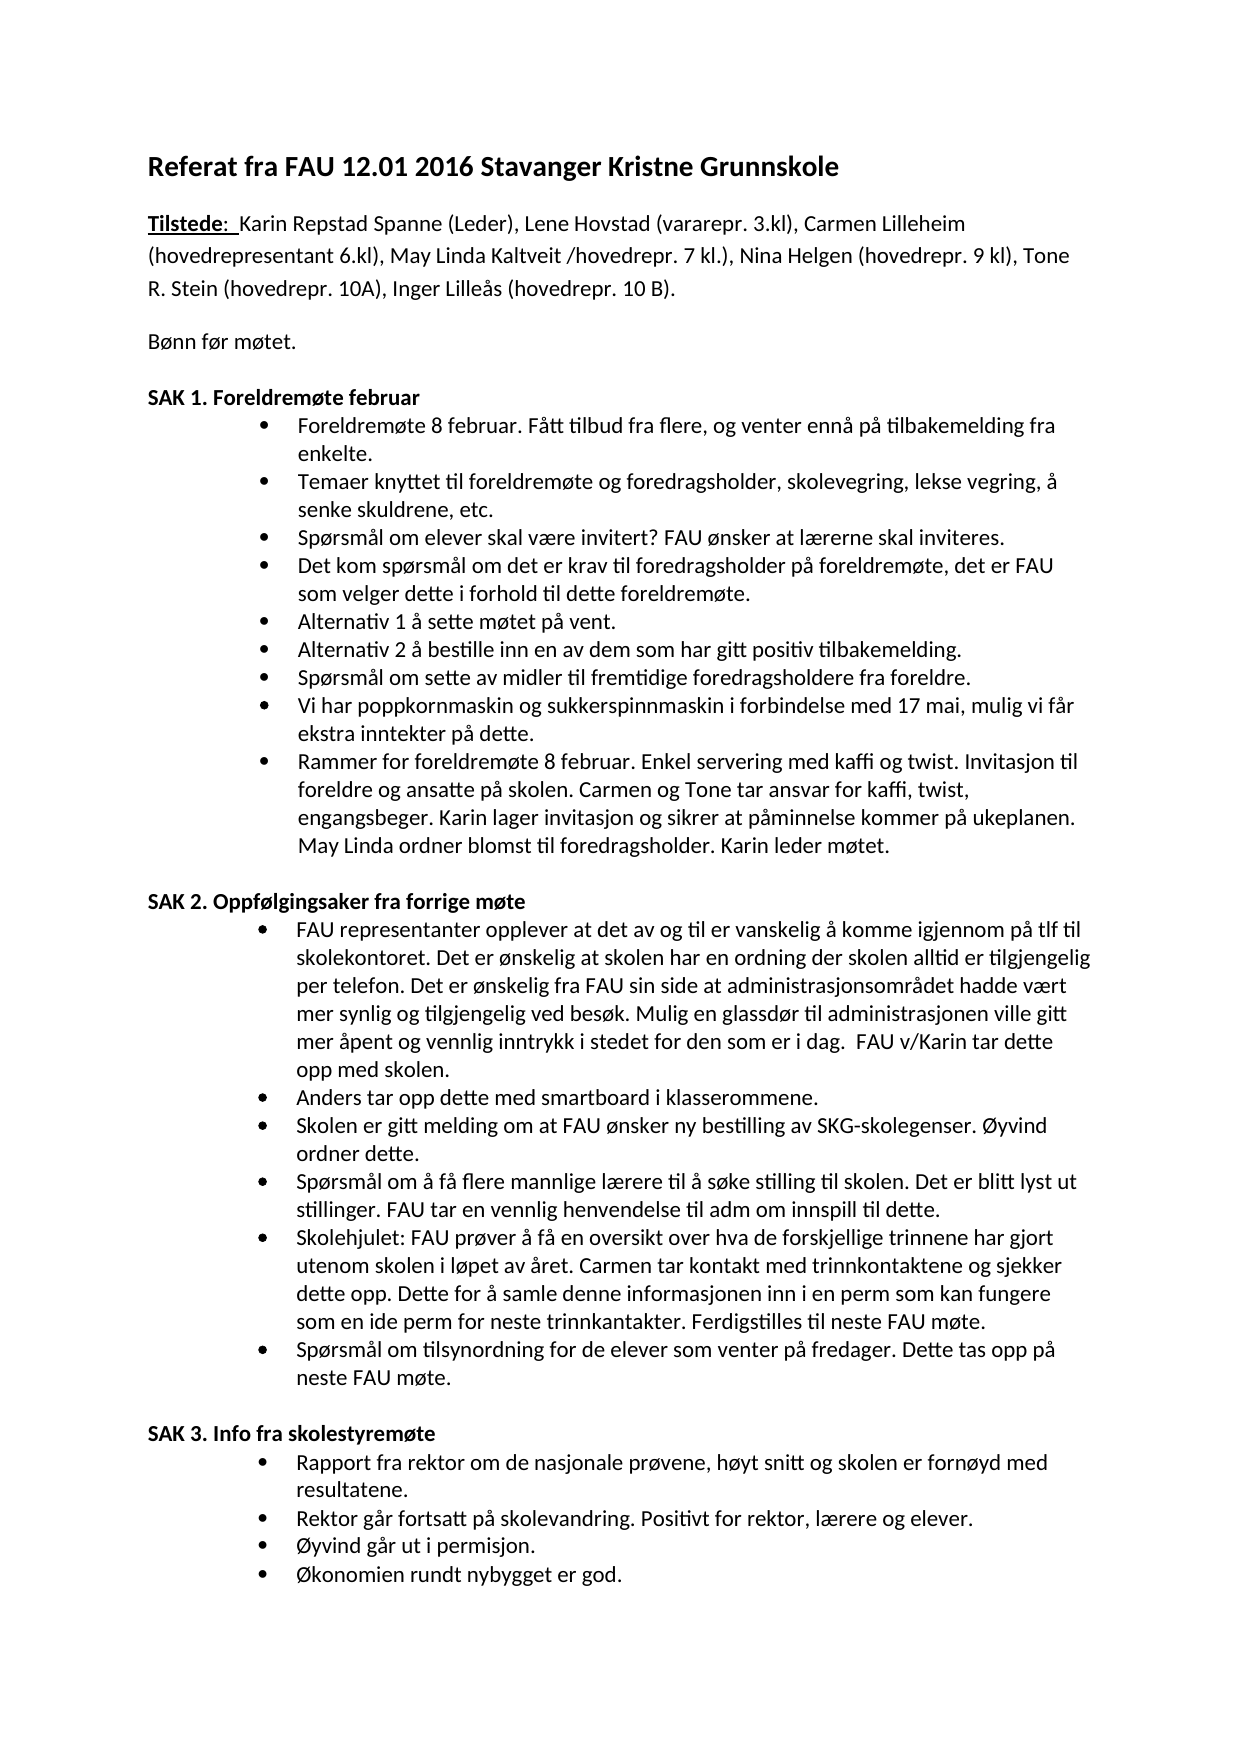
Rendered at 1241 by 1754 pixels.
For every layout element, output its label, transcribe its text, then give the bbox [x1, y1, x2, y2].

list Rammer for foreldremøte 8 februar. Enkel servering med kaffi og twist. Invitasjon til foreldre og ansatte på skolen. Carmen og Tone tar ansvar for kaffi, twist, engangsbeger. Karin lager invitasjon og sikrer at påminnelse kommer på ukeplanen. May Linda ordner blomst til foredragsholder. Karin leder møtet. [260, 747, 1093, 859]
text Referat fra FAU 12.01 2016 Stavanger Kristne Grunnskole [148, 148, 1093, 183]
list Økonomien rundt nybygget er god. [258, 1560, 1093, 1588]
list Det kom spørsmål om det er krav til foredragsholder på foreldremøte, det er FAU som velger dette i forhold til dette foreldremøte. [260, 551, 1093, 607]
list Vi har poppkornmaskin og sukkerspinnmaskin i forbindelse med 17 mai, mulig vi får ekstra inntekter på dette. [260, 691, 1093, 747]
text Tilstede: Karin Repstad Spanne (Leder), Lene Hovstad (vararepr. 3.kl), Carmen Lilleheim (hovedrepresentant 6.kl), May Linda Kaltveit /hovedrepr. 7 kl.), Nina Helgen (hovedrepr. 9 kl), Tone R. Stein (hovedrepr. 10A), Inger Lilleås (hovedrepr. 10 B). [148, 209, 1093, 302]
text SAK 1. Foreldremøte februar [148, 383, 1093, 411]
list FAU representanter opplever at det av og til er vanskelig å komme igjennom på tlf til skolekontoret. Det er ønskelig at skolen har en ordning der skolen alltid er tilgjengelig per telefon. Det er ønskelig fra FAU sin side at administrasjonsområdet hadde vært mer synlig og tilgjengelig ved besøk. Mulig en glassdør til administrasjonen ville gitt mer åpent og vennlig inntrykk i stedet for den som er i dag. FAU v/Karin tar dette opp med skolen. [258, 915, 1093, 1083]
list Anders tar opp dette med smartboard i klasserommene. [258, 1083, 1093, 1111]
text SAK 3. Info fra skolestyremøte [148, 1419, 1093, 1448]
list Alternativ 2 å bestille inn en av dem som har gitt positiv tilbakemelding. [260, 635, 1093, 663]
list Skolehjulet: FAU prøver å få en oversikt over hva de forskjellige trinnene har gjort utenom skolen i løpet av året. Carmen tar kontakt med trinnkontaktene og sjekker dette opp. Dette for å samle denne informasjonen inn i en perm som kan fungere som en ide perm for neste trinnkantakter. Ferdigstilles til neste FAU møte. [258, 1223, 1093, 1336]
list Rektor går fortsatt på skolevandring. Positivt for rektor, lærere og elever. [258, 1504, 1093, 1532]
list Foreldremøte 8 februar. Fått tilbud fra flere, og venter ennå på tilbakemelding fra enkelte. [260, 411, 1093, 467]
list Skolen er gitt melding om at FAU ønsker ny bestilling av SKG-skolegenser. Øyvind ordner dette. [258, 1111, 1093, 1167]
list Spørsmål om tilsynordning for de elever som venter på fredager. Dette tas opp på neste FAU møte. [258, 1336, 1093, 1392]
list Rapport fra rektor om de nasjonale prøvene, høyt snitt og skolen er fornøyd med resultatene. [258, 1448, 1093, 1504]
list Øyvind går ut i permisjon. [258, 1532, 1093, 1560]
list Spørsmål om å få flere mannlige lærere til å søke stilling til skolen. Det er blitt lyst ut stillinger. FAU tar en vennlig henvendelse til adm om innspill til dette. [258, 1167, 1093, 1223]
text Bønn før møtet. [148, 327, 1093, 355]
list Spørsmål om elever skal være invitert? FAU ønsker at lærerne skal inviteres. [260, 523, 1093, 551]
list Temaer knyttet til foreldremøte og foredragsholder, skolevegring, lekse vegring, å senke skuldrene, etc. [260, 467, 1093, 523]
list Alternativ 1 å sette møtet på vent. [260, 607, 1093, 635]
list Spørsmål om sette av midler til fremtidige foredragsholdere fra foreldre. [260, 663, 1093, 691]
text SAK 2. Oppfølgingsaker fra forrige møte [148, 887, 1093, 915]
